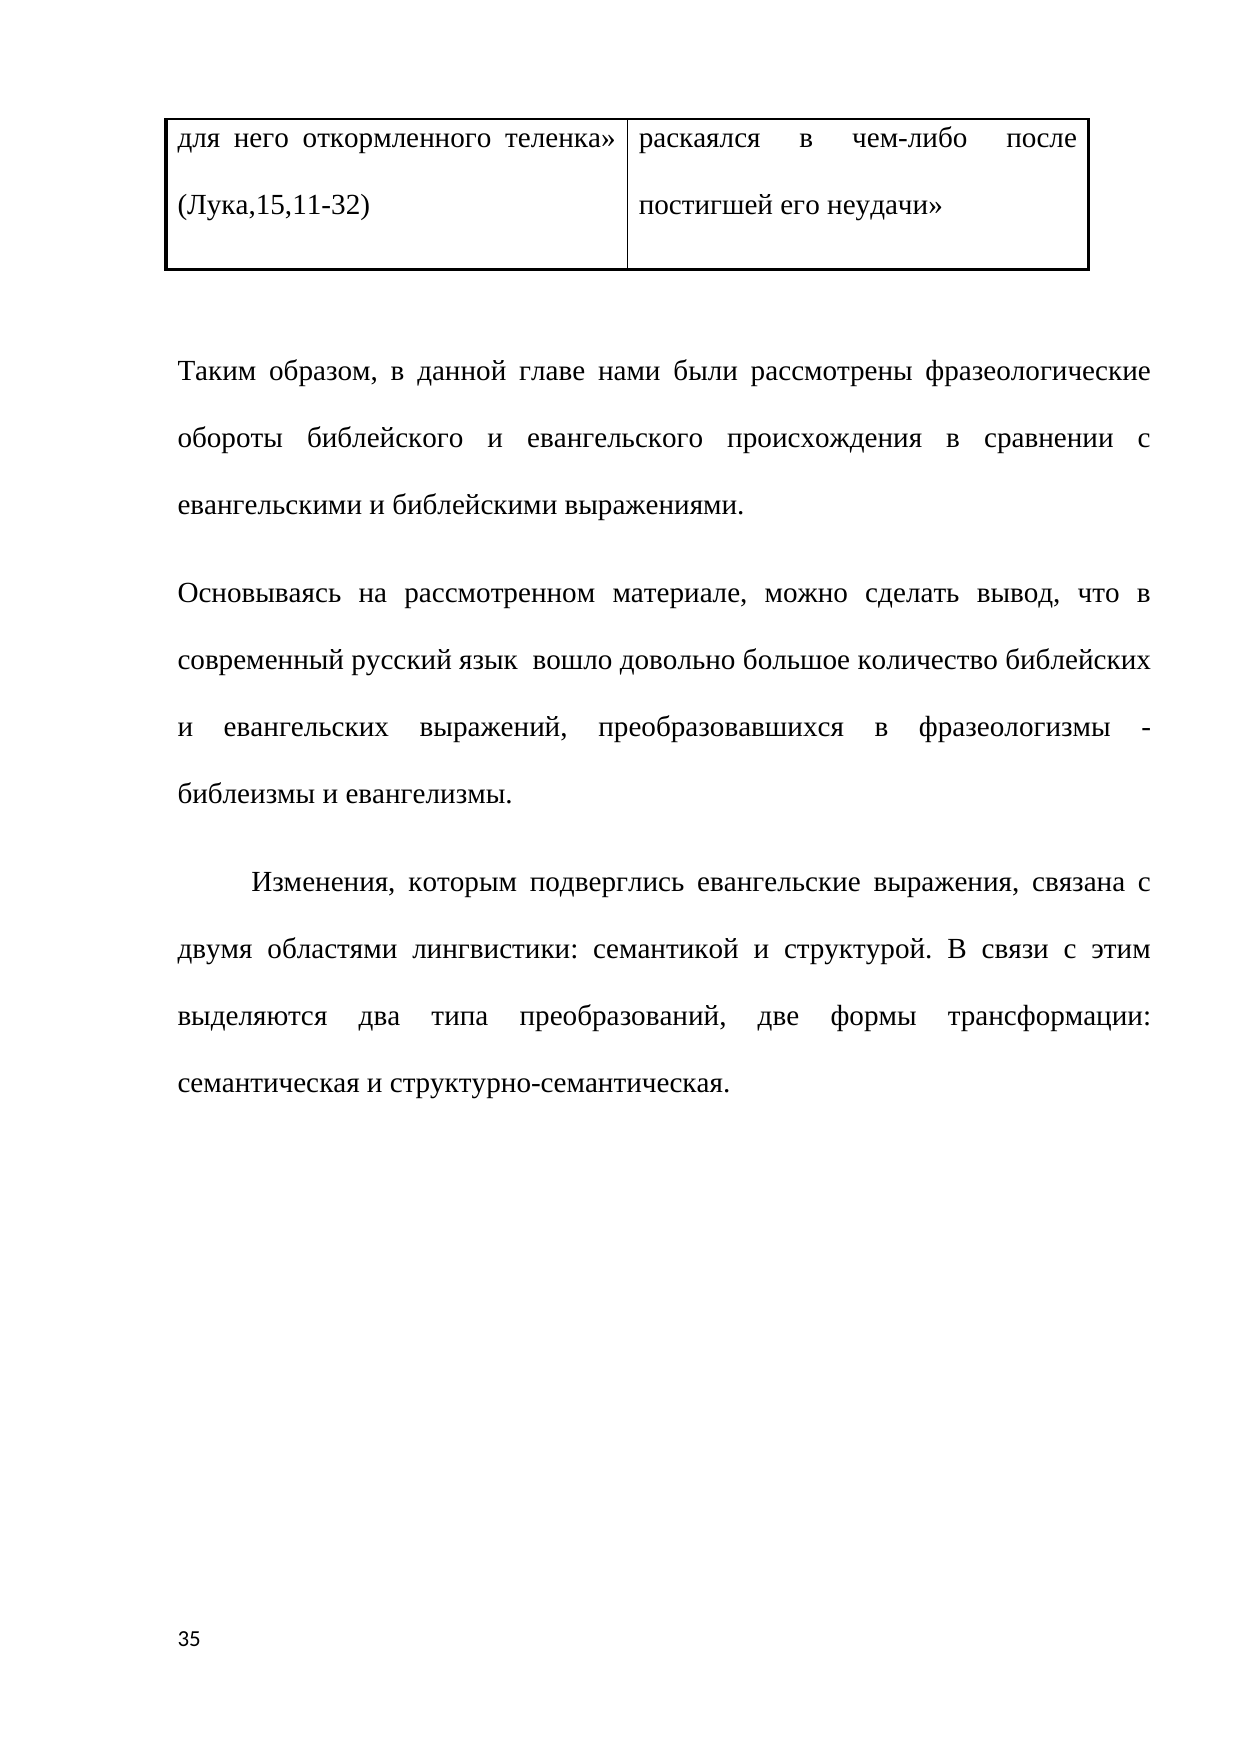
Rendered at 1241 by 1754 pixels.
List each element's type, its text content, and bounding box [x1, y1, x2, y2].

text Основываясь на рассмотренном материале, можно сделать вывод, что в современный русский язык вошло довольно большое количество библейских и евангельских выражений, преобразовавшихся в фразеологизмы - библеизмы и евангелизмы. [177, 575, 1152, 810]
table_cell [168, 120, 627, 267]
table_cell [628, 120, 1087, 267]
text Таким образом, в данной главе нами были рассмотрены фразеологические обороты библейского и евангельского происхождения в сравнении с евангельскими и библейскими выражениями. [177, 353, 1152, 521]
text Изменения, которым подверглись евангельские выражения, связана с двумя областями лингвистики: семантикой и структурой. В связи с этим выделяются два типа преобразований, две формы трансформации: семантическая и структурно-семантическая. [177, 864, 1152, 1099]
